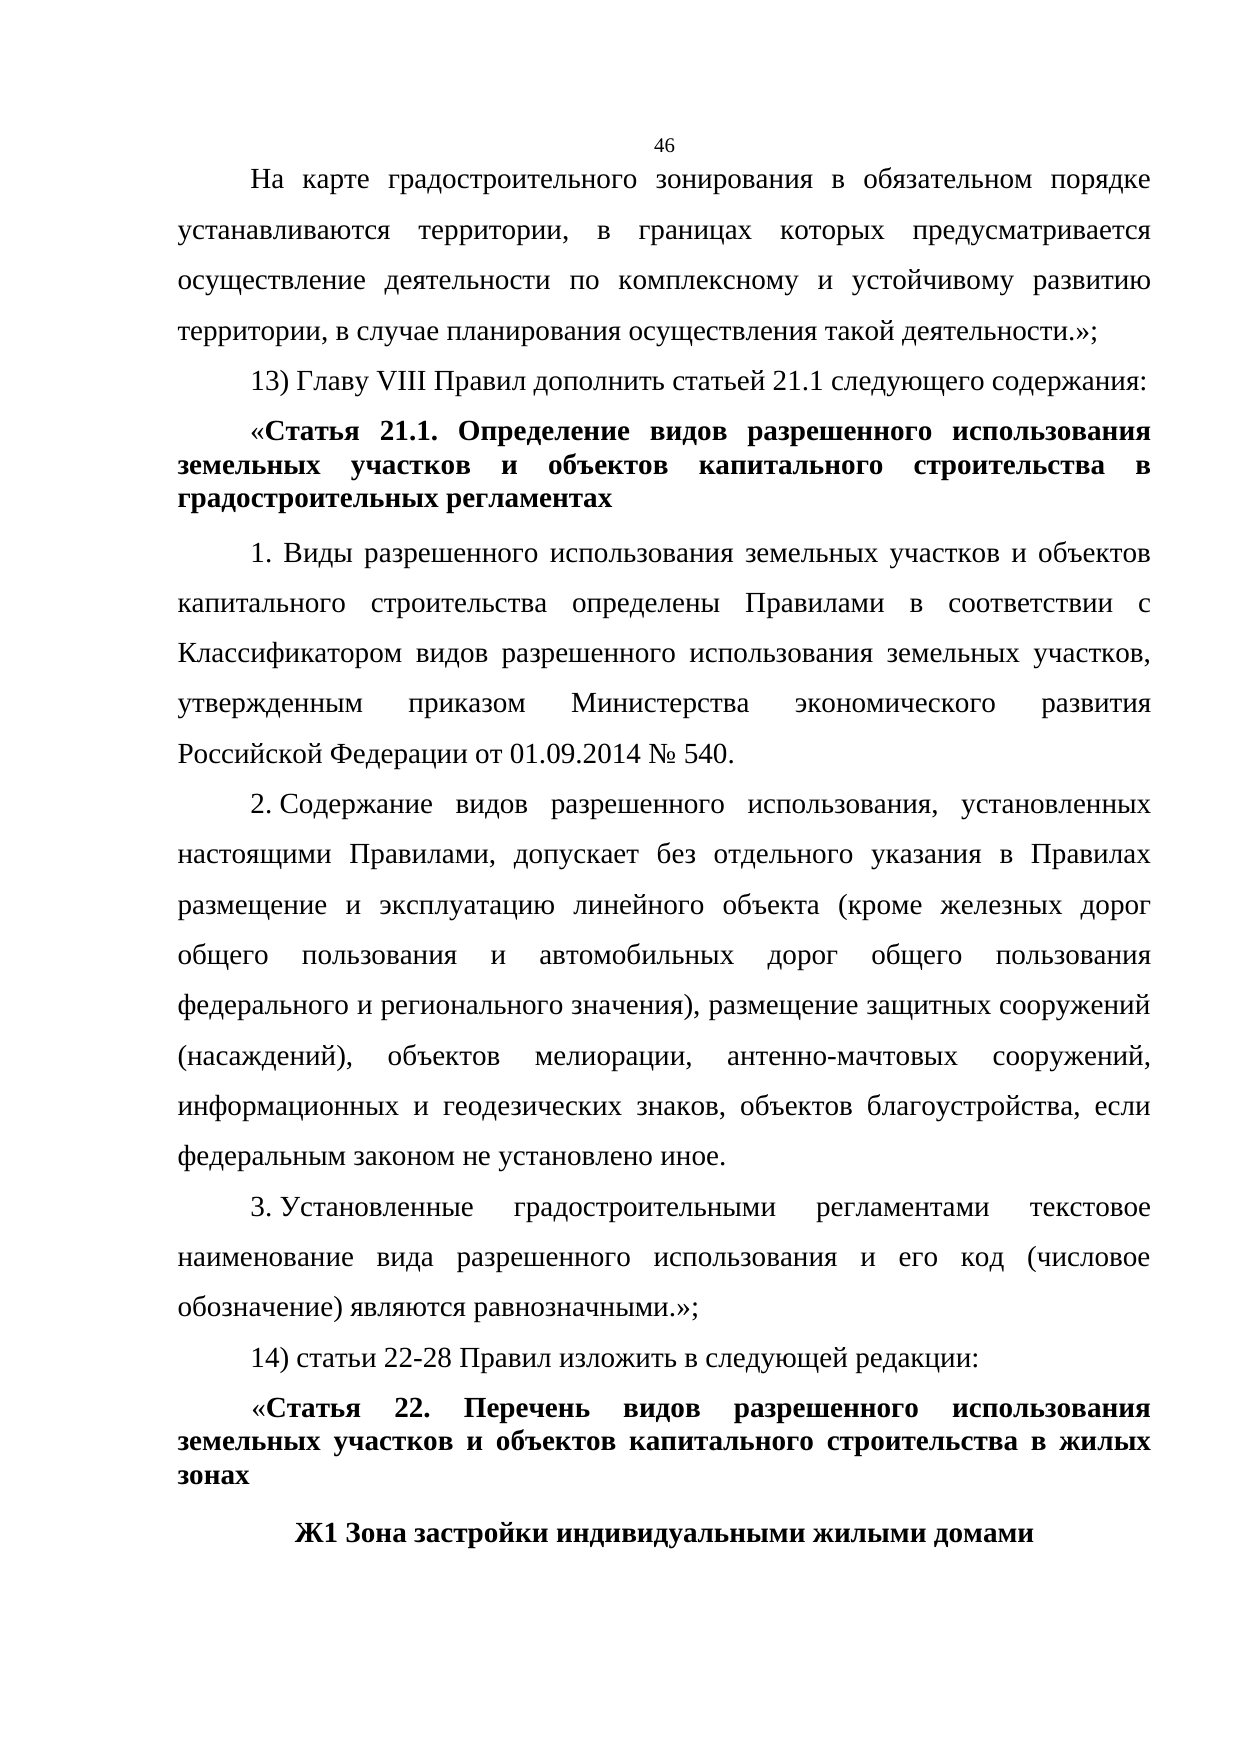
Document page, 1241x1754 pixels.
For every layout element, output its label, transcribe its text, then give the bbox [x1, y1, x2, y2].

text 1. Виды разрешенного использования земельных участков и объектов капитального строительства определены Правилами в соответствии с Классификатором видов разрешенного использования земельных участков, утвержденным приказом Министерства экономического развития Российской Федерации от 01.09.2014 № 540. [177, 535, 1152, 769]
text 3. Установленные градостроительными регламентами текстовое наименование вида разрешенного использования и его код (числовое обозначение) являются равнозначными.»; [177, 1189, 1152, 1323]
text На карте градостроительного зонирования в обязательном порядке устанавливаются территории, в границах которых предусматривается осуществление деятельности по комплексному и устойчивому развитию территории, в случае планирования осуществления такой деятельности.»; [177, 162, 1152, 346]
text 2. Содержание видов разрешенного использования, установленных настоящими Правилами, допускает без отдельного указания в Правилах размещение и эксплуатацию линейного объекта (кроме железных дорог общего пользования и автомобильных дорог общего пользования федерального и регионального значения), размещение защитных сооружений (насаждений), объектов мелиорации, антенно-мачтовых сооружений, информационных и геодезических знаков, объектов благоустройства, если федеральным законом не установлено иное. [177, 786, 1152, 1172]
text «Статья 22. Перечень видов разрешенного использования земельных участков и объектов капитального строительства в жилых зонах [177, 1390, 1152, 1491]
text Ж1 Зона застройки индивидуальными жилыми домами [177, 1516, 1152, 1549]
text 13) Главу VIII Правил дополнить статьей 21.1 следующего содержания: [177, 363, 1152, 396]
text 14) статьи 22-28 Правил изложить в следующей редакции: [177, 1340, 1152, 1373]
text «Статья 21.1. Определение видов разрешенного использования земельных участков и объектов капитального строительства в градостроительных регламентах [177, 413, 1152, 514]
